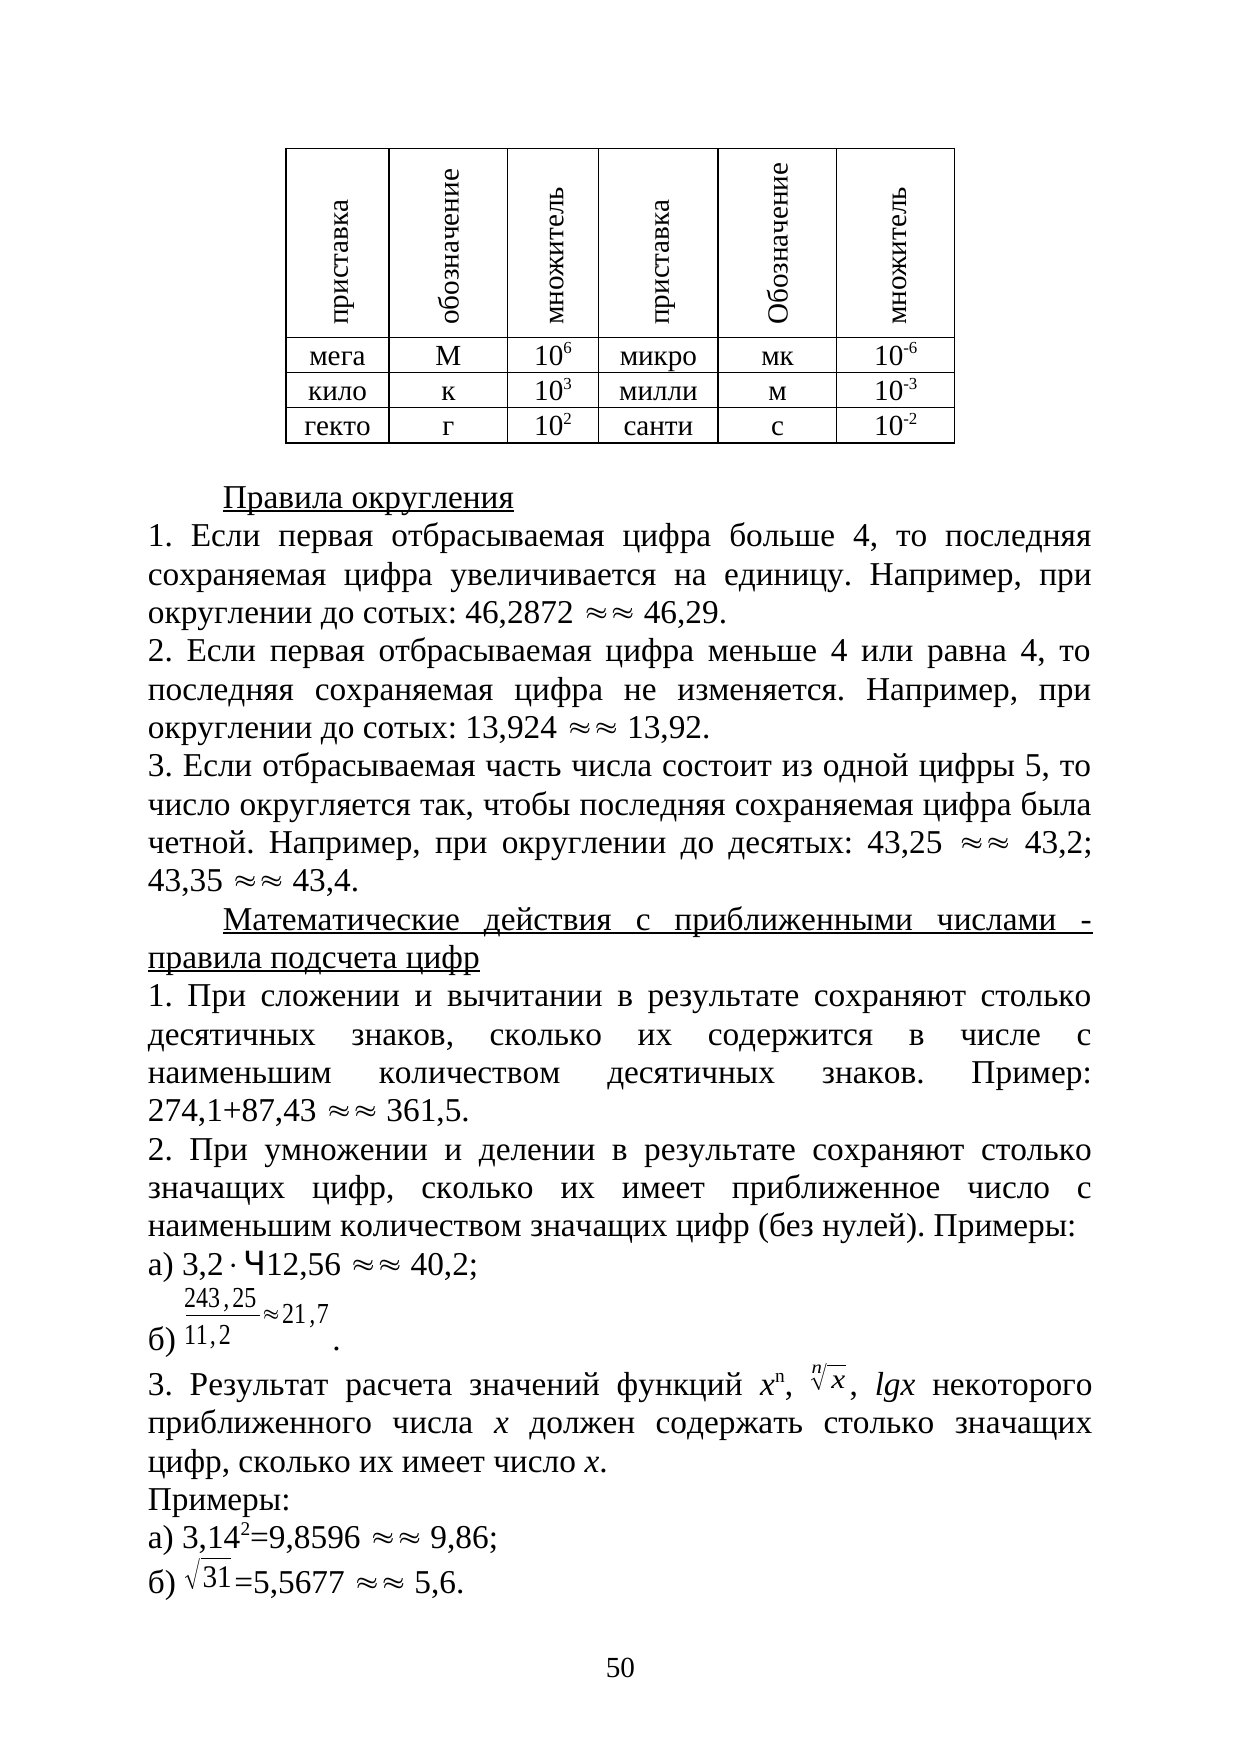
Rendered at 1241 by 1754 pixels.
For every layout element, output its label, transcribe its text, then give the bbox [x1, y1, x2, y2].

text 3. Результат расчета значений функций хn, , lgх некоторого приближенного числа х должен содержать столько значащих цифр, сколько их имеет число х. [148, 1358, 1092, 1479]
text а) 3,142=9,8596 » 9,86; [148, 1518, 1092, 1556]
table_cell милли [599, 373, 717, 407]
table_cell 10-2 [837, 408, 954, 442]
text 2. Если первая отбрасываемая цифра меньше 4 или равна 4, то последняя сохраняемая цифра не изменяется. Например, при округлении до сотых: 13,924 » 13,92. [148, 630, 1092, 745]
table_cell 10-3 [837, 373, 954, 407]
table_cell приставка [287, 149, 388, 337]
table_cell к [390, 373, 507, 407]
table_cell кило [287, 373, 388, 407]
text 1. При сложении и вычитании в результате сохраняют столько десятичных знаков, сколько их содержится в числе с наименьшим количеством десятичных знаков. Пример: 274,1+87,43 » 361,5. [148, 975, 1092, 1129]
text б) =5,5677 » 5,6. [148, 1556, 1092, 1601]
table_cell г [390, 408, 507, 442]
table_cell приставка [599, 149, 717, 337]
table_cell 103 [508, 373, 598, 407]
table_cell микро [599, 338, 717, 372]
table_cell 102 [508, 408, 598, 442]
table_cell 10-6 [837, 338, 954, 372]
table_cell 106 [508, 338, 598, 372]
text Примеры: [148, 1479, 1092, 1518]
text Правила округления [148, 477, 1092, 515]
table_cell мк [719, 338, 836, 372]
text 2. При умножении и делении в результате сохраняют столько значащих цифр, сколько их имеет приближенное число с наименьшим количеством значащих цифр (без нулей). Примеры: [148, 1129, 1092, 1244]
table_cell гекто [287, 408, 388, 442]
table_cell м [719, 373, 836, 407]
text а) 3,2Ч12,56 » 40,2; [148, 1244, 1092, 1282]
table_cell санти [599, 408, 717, 442]
text 3. Если отбрасываемая часть числа состоит из одной цифры 5, то число округляется так, чтобы последняя сохраняемая цифра была четной. Например, при округлении до десятых: 43,25 » 43,2; 43,35 » 43,4. [148, 745, 1092, 899]
text 1. Если первая отбрасываемая цифра больше 4, то последняя сохраняемая цифра увеличивается на единицу. Например, при округлении до сотых: 46,2872 » 46,29. [148, 515, 1092, 630]
table_cell мега [287, 338, 388, 372]
table_cell М [390, 338, 507, 372]
table_cell множитель [837, 149, 954, 337]
table_cell с [719, 408, 836, 442]
text Математические действия с приближенными числами - правила подсчета цифр [148, 899, 1092, 975]
table_cell Обозначение [719, 149, 836, 337]
text б) . [148, 1282, 1092, 1358]
table_cell обозначение [390, 149, 507, 337]
table_cell множитель [508, 149, 598, 337]
